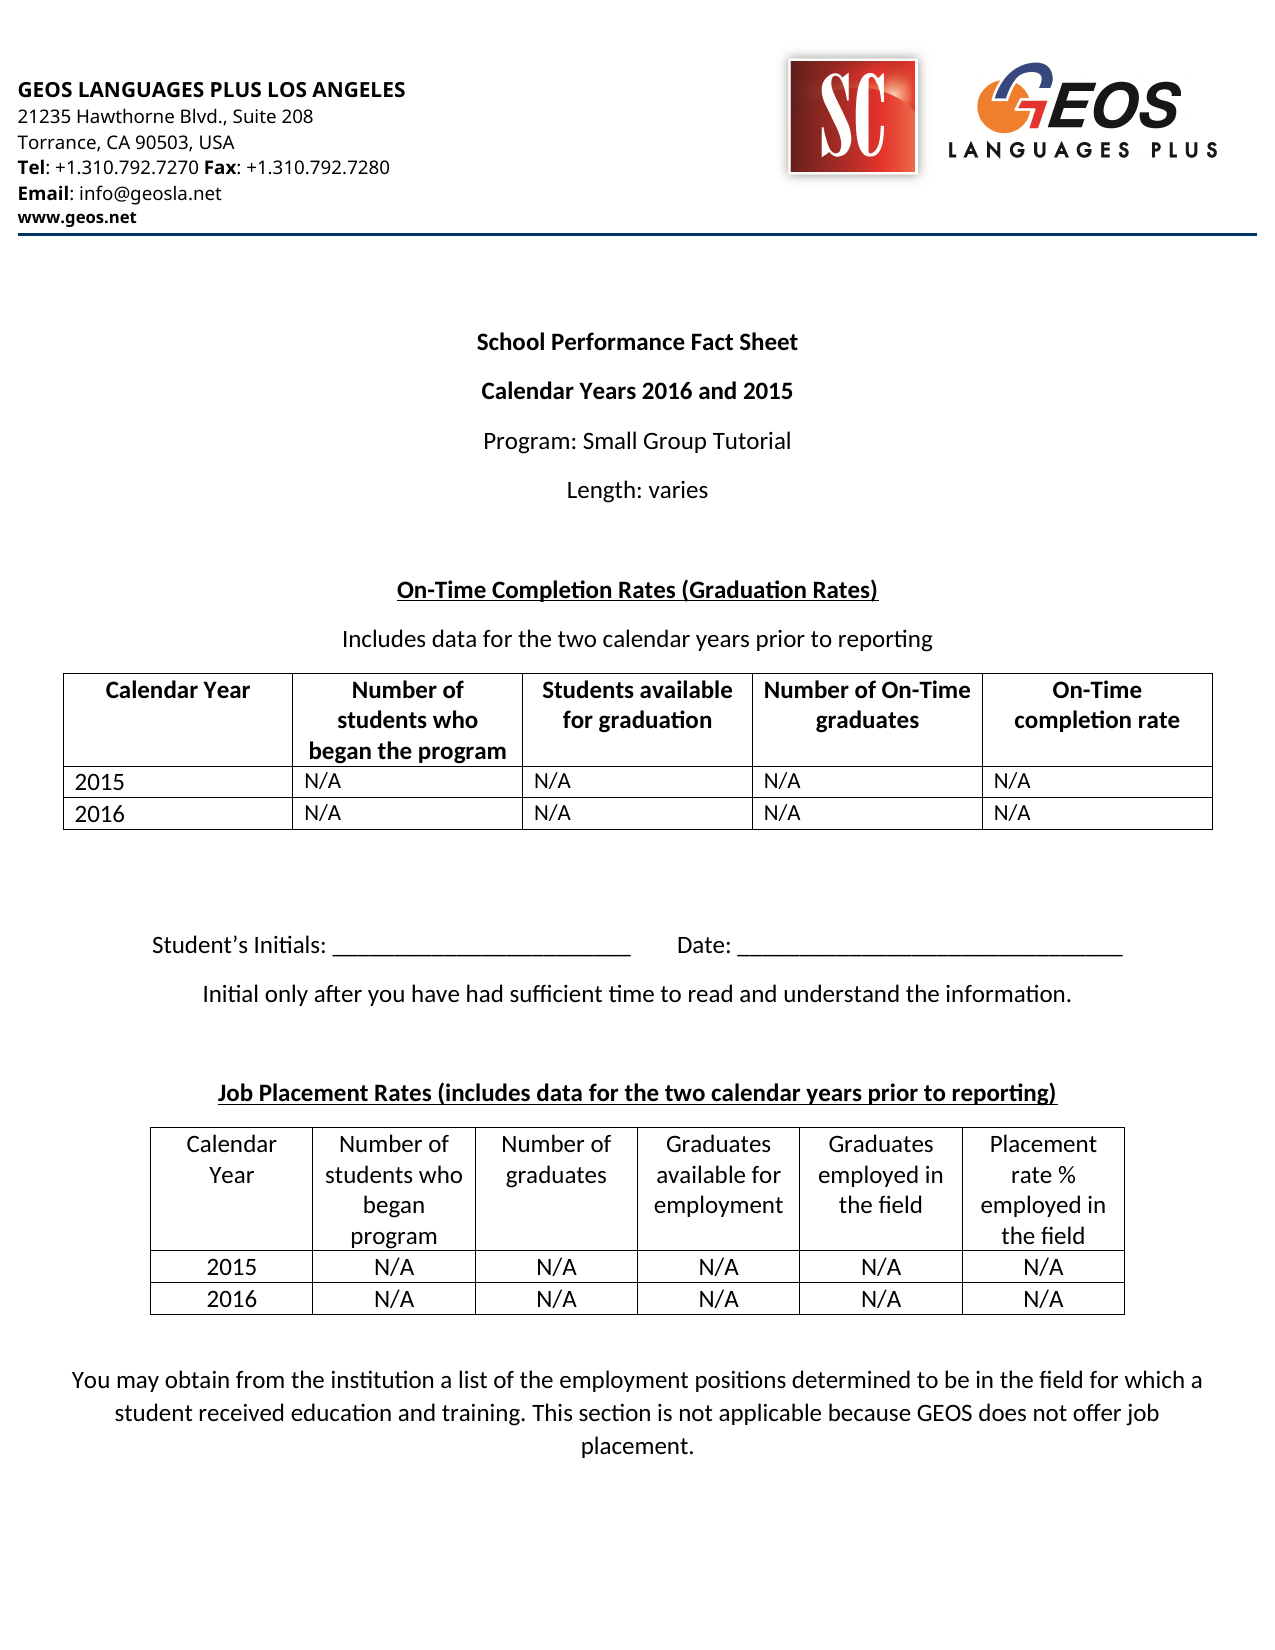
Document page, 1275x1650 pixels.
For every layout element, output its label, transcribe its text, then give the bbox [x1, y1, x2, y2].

table_cell N/A [983, 798, 1212, 829]
table_header Calendar Year [64, 674, 292, 766]
table_header Graduates available for employment [638, 1128, 799, 1250]
table_cell N/A [963, 1251, 1124, 1282]
table_cell N/A [313, 1251, 475, 1282]
table_header Number of On-Time graduates [753, 674, 982, 766]
table_header On-Time completion rate [983, 674, 1212, 766]
table_cell N/A [476, 1251, 637, 1282]
table_cell 2016 [151, 1283, 312, 1313]
table_cell N/A [800, 1251, 962, 1282]
table_cell N/A [293, 798, 522, 829]
table_cell N/A [800, 1283, 962, 1313]
table_header Number of students who began the program [293, 674, 522, 766]
text On-Time Completion Rates (Graduation Rates) [62, 574, 1212, 604]
table_header Graduates employed in the field [800, 1128, 962, 1250]
text Length: varies [62, 474, 1212, 505]
table_cell 2015 [151, 1251, 312, 1282]
table_cell N/A [963, 1283, 1124, 1313]
table_cell N/A [293, 767, 522, 797]
text Student’s Initials: ________________________ Date: _______________________________ [62, 929, 1212, 959]
table_cell N/A [638, 1251, 799, 1282]
text Includes data for the two calendar years prior to reporting [62, 623, 1212, 654]
table_header Students available for graduation [523, 674, 752, 766]
table_header Placement rate % employed in the field [963, 1128, 1124, 1250]
text School Performance Fact Sheet [62, 326, 1212, 356]
table_cell N/A [753, 767, 982, 797]
table_cell 2015 [64, 767, 292, 797]
table_header Number of graduates [476, 1128, 637, 1250]
table_cell N/A [476, 1283, 637, 1313]
picture [773, 43, 1224, 189]
text You may obtain from the institution a list of the employment positions determined to be in the field for which a student received education and training. This section is not applicable because GEOS does not offer job placement. [62, 1364, 1212, 1460]
table_cell N/A [753, 798, 982, 829]
table_header Number of students who began program [313, 1128, 475, 1250]
text Job Placement Rates (includes data for the two calendar years prior to reporting) [62, 1078, 1212, 1108]
text Initial only after you have had sufficient time to read and understand the information. [62, 978, 1212, 1009]
table_cell N/A [523, 798, 752, 829]
table_cell N/A [523, 767, 752, 797]
table_cell N/A [983, 767, 1212, 797]
text Program: Small Group Tutorial [62, 425, 1212, 456]
table_cell N/A [638, 1283, 799, 1313]
text Calendar Years 2016 and 2015 [62, 375, 1212, 406]
table_cell 2016 [64, 798, 292, 829]
table_cell N/A [313, 1283, 475, 1313]
table_header Calendar Year [151, 1128, 312, 1250]
